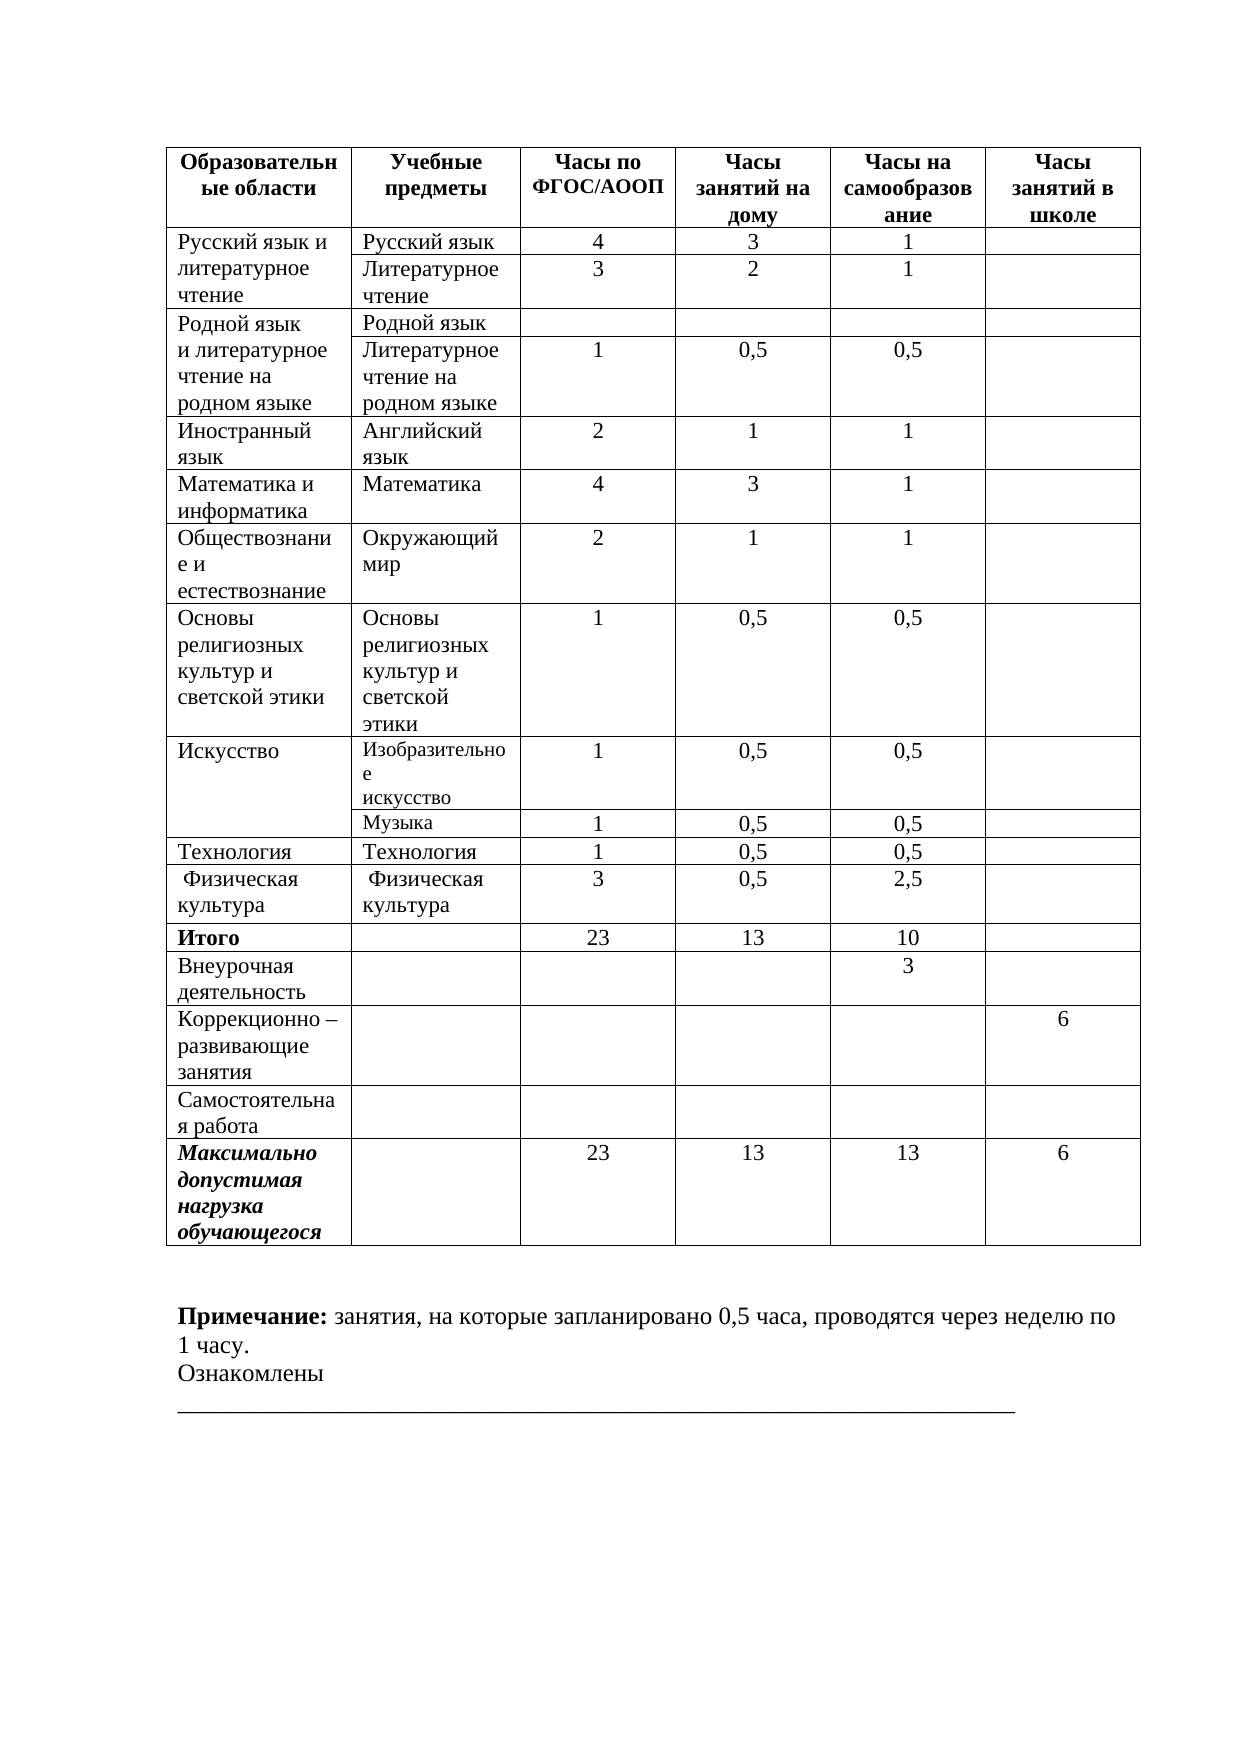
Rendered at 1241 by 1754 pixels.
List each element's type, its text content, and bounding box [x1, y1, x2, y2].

table_header Учебные предметы [352, 148, 520, 227]
table_cell 2 [521, 417, 675, 469]
table_cell [352, 952, 520, 1004]
table_cell 1 [676, 417, 830, 469]
table_cell Музыка [352, 810, 520, 837]
text 1 часу. [177, 1330, 1152, 1358]
table_cell [352, 924, 520, 951]
table_cell 0,5 [831, 810, 985, 837]
table_cell 1 [521, 604, 675, 736]
table_cell Основы религиозных культур и светской этики [167, 604, 351, 736]
table_cell 2,5 [831, 865, 985, 923]
table_cell [831, 1086, 985, 1138]
text Примечание: занятия, на которые запланировано 0,5 часа, проводятся через неделю по [177, 1301, 1152, 1330]
table_cell 13 [676, 1139, 830, 1245]
table_cell Родной язык и литературное чтение на родном языке [167, 309, 351, 416]
table_cell 6 [986, 1006, 1140, 1084]
table_cell 1 [521, 737, 675, 809]
table_cell [676, 952, 830, 1004]
table_cell 0,5 [676, 810, 830, 837]
table_cell 1 [831, 417, 985, 469]
table_cell 0,5 [676, 865, 830, 923]
table_header Часы занятий в школе [986, 148, 1140, 227]
table_cell Обществознание и естествознание [167, 524, 351, 603]
table_cell [521, 1086, 675, 1138]
table_cell [986, 924, 1140, 951]
table_cell [986, 470, 1140, 523]
text Ознакомлены ___________________________________________________________________ [177, 1358, 1152, 1416]
table_cell [676, 1006, 830, 1084]
table_cell 1 [831, 228, 985, 254]
table_cell 1 [521, 838, 675, 864]
table_cell [831, 1006, 985, 1084]
table_cell [986, 255, 1140, 308]
table_cell Итого [167, 924, 351, 951]
table_cell 0,5 [831, 604, 985, 736]
table_cell Окружающий мир [352, 524, 520, 603]
table_cell 0,5 [676, 737, 830, 809]
table_cell 0,5 [831, 838, 985, 864]
table_cell Литературное чтение на родном языке [352, 337, 520, 416]
table_header Часы по ФГОС/АООП [521, 148, 675, 227]
table_cell Литературное чтение [352, 255, 520, 308]
table_cell [986, 604, 1140, 736]
table_cell [986, 524, 1140, 603]
table_cell Коррекционно – развивающие занятия [167, 1006, 351, 1084]
table_cell Основы религиозных культур и светской этики [352, 604, 520, 736]
table_cell 23 [521, 1139, 675, 1245]
table_cell Родной язык [352, 309, 520, 336]
table_cell 2 [676, 255, 830, 308]
table_cell 0,5 [831, 737, 985, 809]
table_cell [986, 810, 1140, 837]
table_cell [986, 228, 1140, 254]
table_cell Русский язык и литературное чтение [167, 228, 351, 308]
table_cell 3 [831, 952, 985, 1004]
table_cell [676, 309, 830, 336]
table_cell [986, 838, 1140, 864]
table_cell Внеурочная деятельность [167, 952, 351, 1004]
table_cell [521, 309, 675, 336]
table_cell 0,5 [676, 838, 830, 864]
table_cell 3 [521, 865, 675, 923]
table_cell 1 [676, 524, 830, 603]
table_cell Математика и информатика [167, 470, 351, 523]
table_cell 0,5 [831, 337, 985, 416]
table_cell [676, 1086, 830, 1138]
table_cell [986, 337, 1140, 416]
table_cell Математика [352, 470, 520, 523]
table_cell 1 [521, 337, 675, 416]
table_cell Физическая культура [167, 865, 351, 923]
table_cell 4 [521, 228, 675, 254]
table_cell Иностранный язык [167, 417, 351, 469]
table_cell 13 [676, 924, 830, 951]
table_cell 10 [831, 924, 985, 951]
table_cell [352, 1086, 520, 1138]
table_cell [521, 1006, 675, 1084]
table_header Часы занятий на дому [676, 148, 830, 227]
table_cell 0,5 [676, 604, 830, 736]
table_cell 3 [676, 228, 830, 254]
table_cell 3 [676, 470, 830, 523]
table_header Часы на самообразование [831, 148, 985, 227]
table_cell 2 [521, 524, 675, 603]
table_cell 3 [521, 255, 675, 308]
table_cell 0,5 [676, 337, 830, 416]
table_cell Максимально допустимая нагрузка обучающегося [167, 1139, 351, 1245]
table_cell [352, 1006, 520, 1084]
table_cell [986, 865, 1140, 923]
table_cell Английский язык [352, 417, 520, 469]
table_cell 1 [831, 524, 985, 603]
table_cell [986, 1086, 1140, 1138]
table_cell [986, 952, 1140, 1004]
table_cell Изобразительное искусство [352, 737, 520, 809]
table_cell 1 [831, 470, 985, 523]
table_cell 23 [521, 924, 675, 951]
table_cell [521, 952, 675, 1004]
table_cell Искусство [167, 737, 351, 837]
table_cell 13 [831, 1139, 985, 1245]
table_cell Русский язык [352, 228, 520, 254]
table_cell 1 [521, 810, 675, 837]
table_cell 4 [521, 470, 675, 523]
table_cell 1 [831, 255, 985, 308]
table_cell [986, 417, 1140, 469]
table_cell Технология [167, 838, 351, 864]
table_cell Технология [352, 838, 520, 864]
table_cell [986, 309, 1140, 336]
table_cell [986, 737, 1140, 809]
table_cell [352, 1139, 520, 1245]
table_cell 6 [986, 1139, 1140, 1245]
table_cell Самостоятельная работа [167, 1086, 351, 1138]
table_header Образовательные области [167, 148, 351, 227]
table_cell [831, 309, 985, 336]
table_cell Физическая культура [352, 865, 520, 923]
